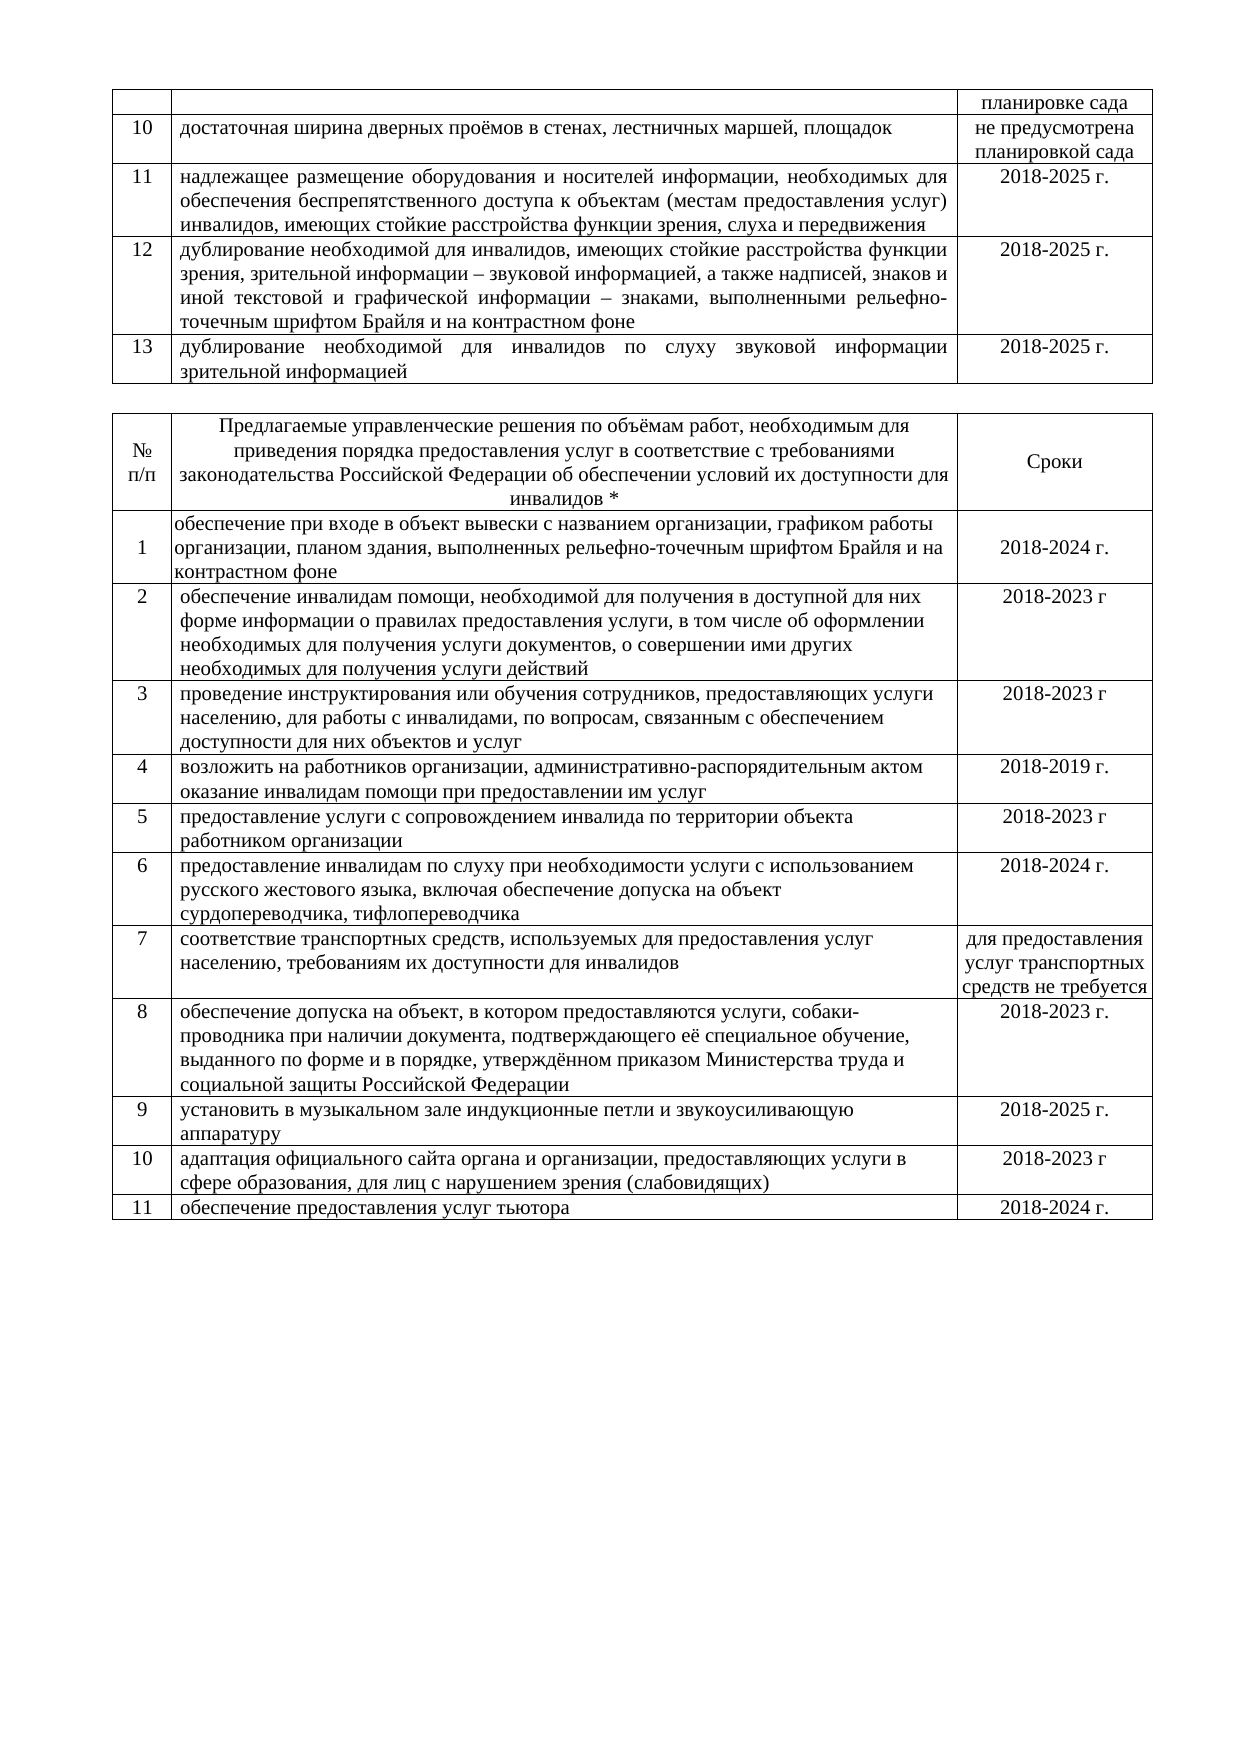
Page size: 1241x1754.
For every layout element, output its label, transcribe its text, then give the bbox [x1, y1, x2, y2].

table_cell проведение инструктирования или обучения сотрудников, предоставляющих услуги населению, для работы с инвалидами, по вопросам, связанным с обеспечением доступности для них объектов и услуг [172, 681, 957, 753]
table_cell дублирование необходимой для инвалидов, имеющих стойкие расстройства функции зрения, зрительной информации – звуковой информацией, а также надписей, знаков и иной текстовой и графической информации – знаками, выполненными рельефно-точечным шрифтом Брайля и на контрастном фоне [172, 237, 957, 333]
table_cell обеспечение инвалидам помощи, необходимой для получения в доступной для них форме информации о правилах предоставления услуги, в том числе об оформлении необходимых для получения услуги документов, о совершении ими других необходимых для получения услуги действий [172, 584, 957, 680]
table_cell адаптация официального сайта органа и организации, предоставляющих услуги в сфере образования, для лиц с нарушением зрения (слабовидящих) [172, 1146, 957, 1194]
table_cell 2018-2023 г. [958, 999, 1152, 1096]
table_cell 10 [113, 1146, 171, 1194]
table_header Предлагаемые управленческие решения по объёмам работ, необходимым для приведения порядка предоставления услуг в соответствие с требованиями законодательства Российской Федерации об обеспечении условий их доступности для инвалидов * [172, 414, 957, 510]
table_cell 1 [113, 511, 171, 583]
table_cell обеспечение предоставления услуг тьютора [172, 1195, 957, 1219]
table_cell 2018-2023 г [958, 584, 1152, 680]
table_cell 5 [113, 804, 171, 852]
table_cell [958, 90, 1152, 114]
table_cell 2018-2025 г. [958, 164, 1152, 236]
table_cell 2018-2023 г [958, 1146, 1152, 1194]
table_cell 2018-2019 г. [958, 755, 1152, 803]
table_cell 11 [113, 164, 171, 236]
table_header Сроки [958, 414, 1152, 510]
table_cell 4 [113, 755, 171, 803]
table_cell 12 [113, 237, 171, 333]
table_cell 2018-2024 г. [958, 511, 1152, 583]
table_cell обеспечение допуска на объект, в котором предоставляются услуги, собаки-проводника при наличии документа, подтверждающего её специальное обучение, выданного по форме и в порядке, утверждённом приказом Министерства труда и социальной защиты Российской Федерации [172, 999, 957, 1096]
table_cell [172, 90, 957, 114]
table_cell 3 [113, 681, 171, 753]
table_cell 2 [113, 584, 171, 680]
table_cell 2018-2023 г [958, 804, 1152, 852]
table_cell 6 [113, 853, 171, 925]
table_cell достаточная ширина дверных проёмов в стенах, лестничных маршей, площадок [172, 115, 957, 163]
table_cell 2018-2023 г [958, 681, 1152, 753]
table_cell соответствие транспортных средств, используемых для предоставления услуг населению, требованиям их доступности для инвалидов [172, 926, 957, 998]
table_cell 8 [113, 999, 171, 1096]
table_cell 10 [113, 115, 171, 163]
table_cell 9 [113, 90, 171, 114]
table_cell установить в музыкальном зале индукционные петли и звукоусиливающую аппаратуру [172, 1097, 957, 1145]
table_cell 7 [113, 926, 171, 998]
table_cell дублирование необходимой для инвалидов по слуху звуковой информации зрительной информацией [172, 335, 957, 383]
table_cell 13 [113, 335, 171, 383]
table_cell 2018-2025 г. [958, 237, 1152, 333]
table_cell не предусмотрена планировкой сада [958, 115, 1152, 163]
table_cell 2018-2025 г. [958, 1097, 1152, 1145]
table_cell предоставление услуги с сопровождением инвалида по территории объекта работником организации [172, 804, 957, 852]
table_cell 2018-2024 г. [958, 1195, 1152, 1219]
table_header № п/п [113, 414, 171, 510]
table_cell 11 [113, 1195, 171, 1219]
table_cell 2018-2024 г. [958, 853, 1152, 925]
table_cell 2018-2025 г. [958, 335, 1152, 383]
table_cell для предоставления услуг транспортных средств не требуется [958, 926, 1152, 998]
table_cell возложить на работников организации, административно-распорядительным актом оказание инвалидам помощи при предоставлении им услуг [172, 755, 957, 803]
table_cell предоставление инвалидам по слуху при необходимости услуги с использованием русского жестового языка, включая обеспечение допуска на объект сурдопереводчика, тифлопереводчика [172, 853, 957, 925]
table_cell обеспечение при входе в объект вывески с названием организации, графиком работы организации, планом здания, выполненных рельефно-точечным шрифтом Брайля и на контрастном фоне [172, 511, 957, 583]
table_cell 9 [113, 1097, 171, 1145]
table_cell надлежащее размещение оборудования и носителей информации, необходимых для обеспечения беспрепятственного доступа к объектам (местам предоставления услуг) инвалидов, имеющих стойкие расстройства функции зрения, слуха и передвижения [172, 164, 957, 236]
